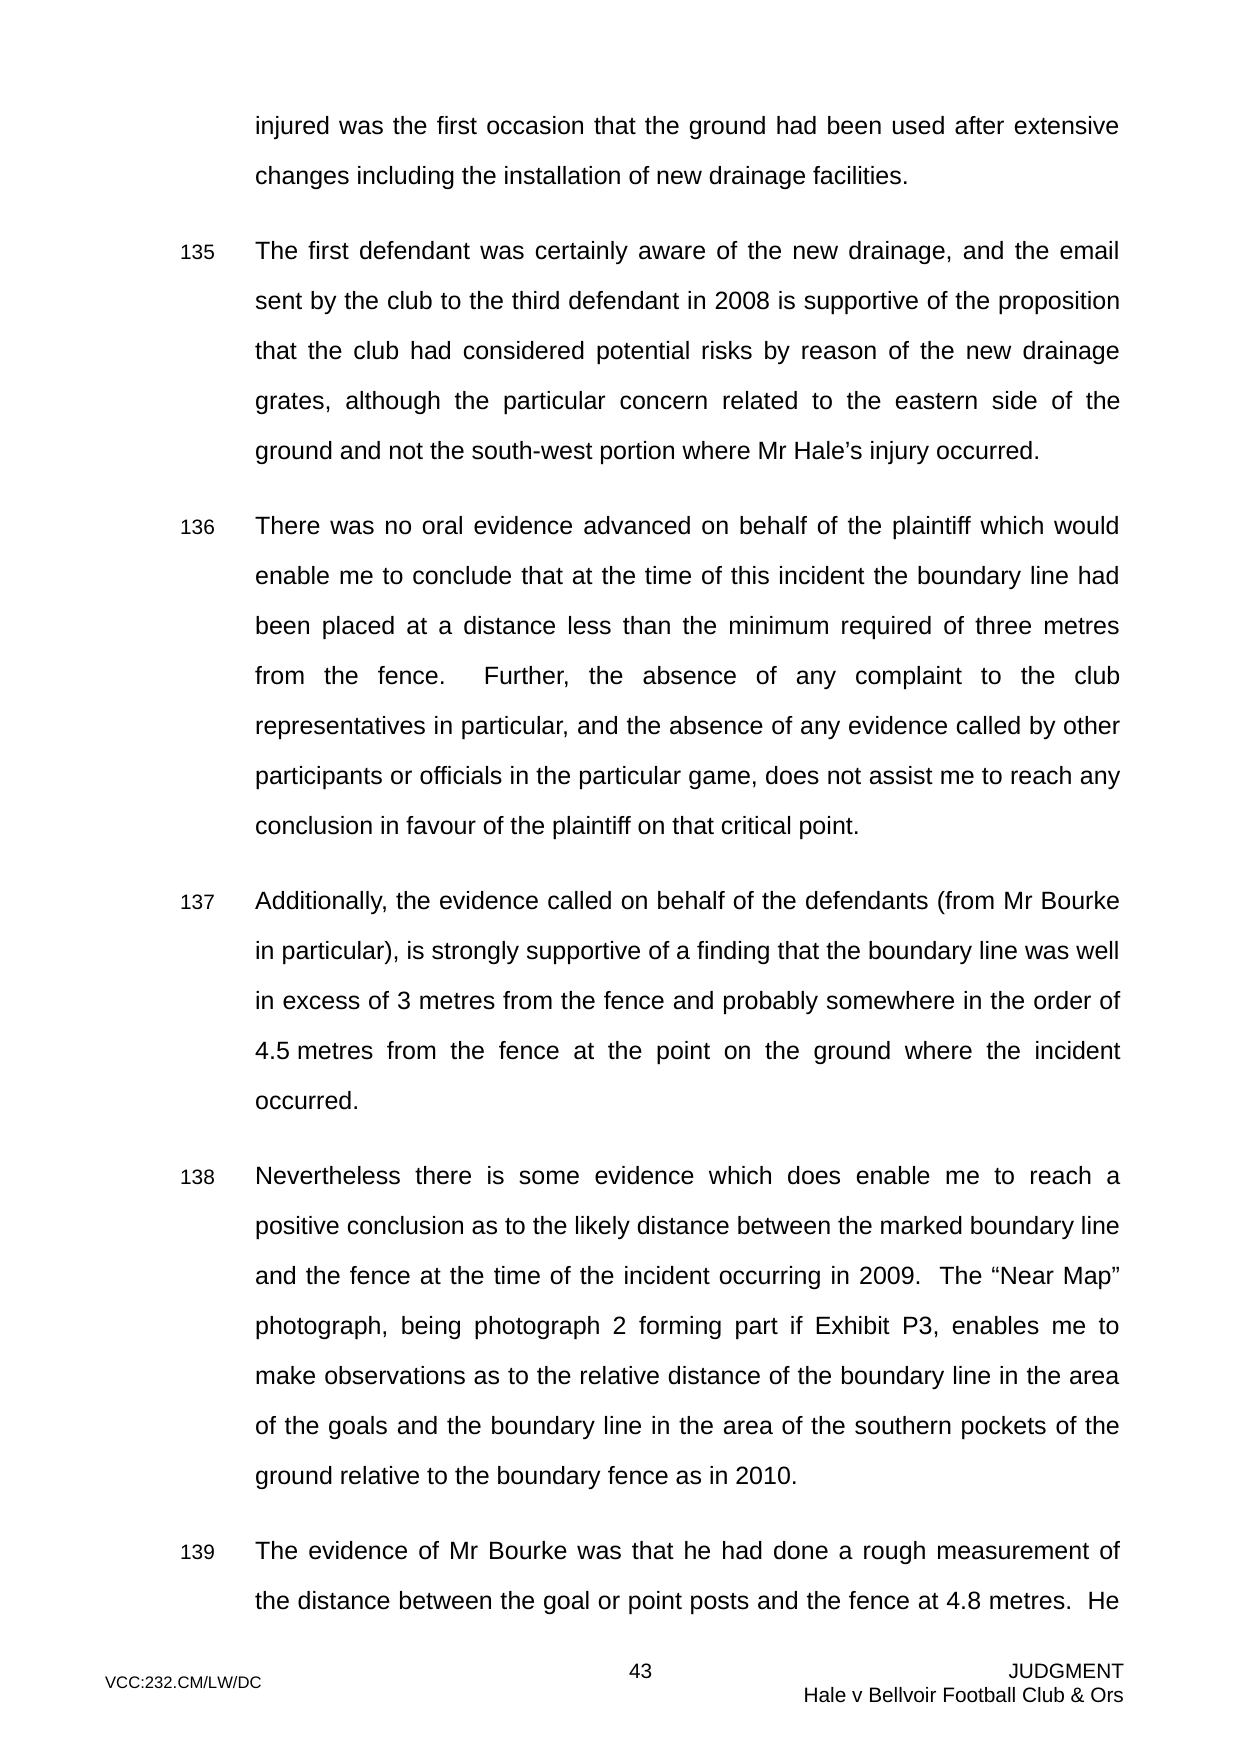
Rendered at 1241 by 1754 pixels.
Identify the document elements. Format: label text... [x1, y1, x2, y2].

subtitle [180, 1515, 1122, 1615]
subtitle There was no oral evidence advanced on behalf of the plaintiff which would enable me to conclude that at the time of this incident the boundary line had been placed at a distance less than the minimum required of three metres from the fence. Further, the absence of any complaint to the club representatives in particular, and the absence of any evidence called by other participants or officials in the particular game, does not assist me to reach any conclusion in favour of the plaintiff on that critical point. [180, 490, 1122, 840]
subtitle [180, 90, 1122, 190]
subtitle Additionally, the evidence called on behalf of the defendants (from Mr Bourke in particular), is strongly supportive of a finding that the boundary line was well in excess of 3 metres from the fence and probably somewhere in the order of 4.5 metres from the fence at the point on the ground where the incident occurred. [180, 865, 1122, 1115]
subtitle Nevertheless there is some evidence which does enable me to reach a positive conclusion as to the likely distance between the marked boundary line and the fence at the time of the incident occurring in 2009. The “Near Map” photograph, being photograph 2 forming part if Exhibit P3, enables me to make observations as to the relative distance of the boundary line in the area of the goals and the boundary line in the area of the southern pockets of the ground relative to the boundary fence as in 2010. [180, 1140, 1122, 1490]
subtitle The first defendant was certainly aware of the new drainage, and the email sent by the club to the third defendant in 2008 is supportive of the proposition that the club had considered potential risks by reason of the new drainage grates, although the particular concern related to the eastern side of the ground and not the south-west portion where Mr Hale’s injury occurred. [180, 215, 1122, 465]
